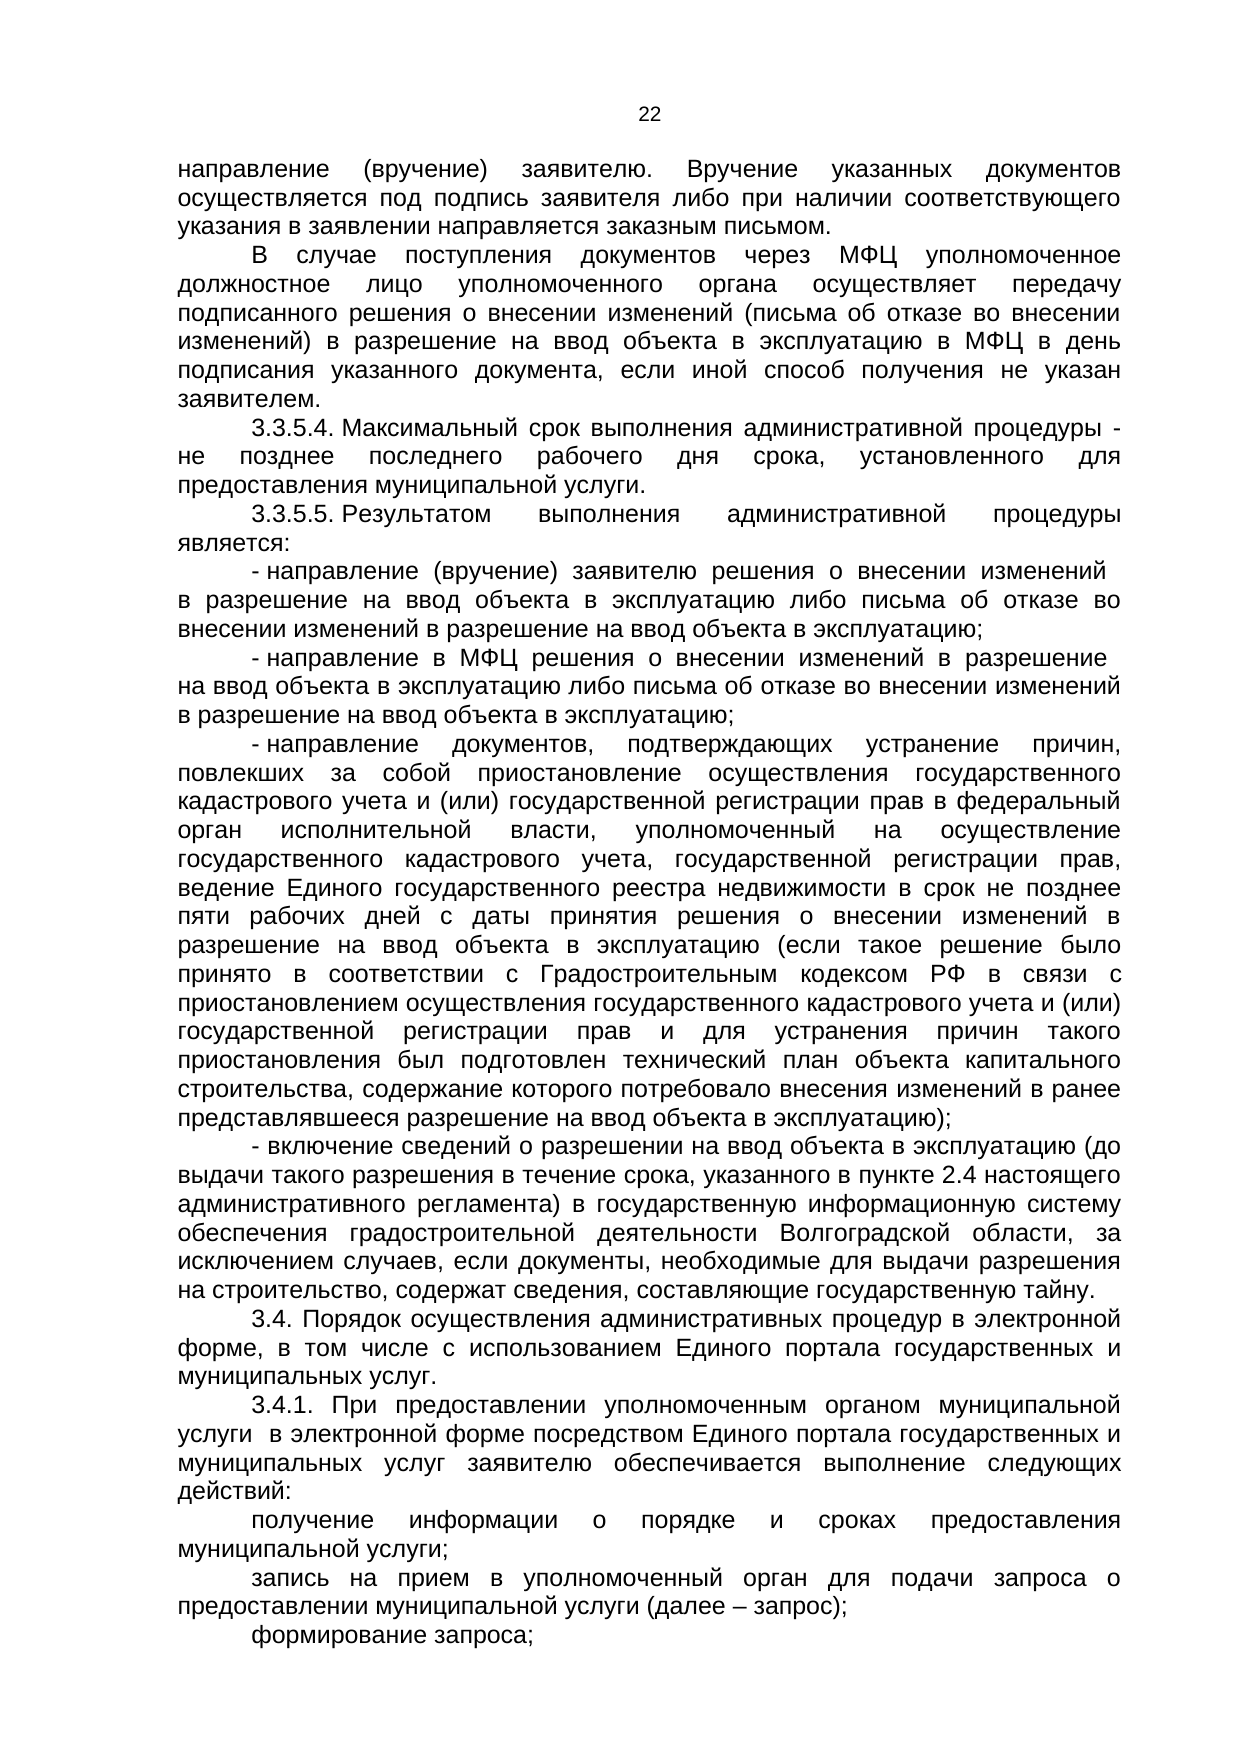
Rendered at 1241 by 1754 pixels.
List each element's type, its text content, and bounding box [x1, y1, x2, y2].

text - направление (вручение) заявителю решения о внесении изменений в разрешение на ввод объекта в эксплуатацию либо письма об отказе во внесении изменений в разрешение на ввод объекта в эксплуатацию; [177, 556, 1122, 643]
text 3.3.5.4. Максимальный срок выполнения административной процедуры - не позднее последнего рабочего дня срока, установленного для предоставления муниципальной услуги. [177, 413, 1122, 499]
text получение информации о порядке и сроках предоставления муниципальной услуги; [177, 1505, 1122, 1563]
text 3.4. Порядок осуществления административных процедур в электронной форме, в том числе с использованием Единого портала государственных и муниципальных услуг. [177, 1304, 1122, 1390]
text - направление в МФЦ решения о внесении изменений в разрешение на ввод объекта в эксплуатацию либо письма об отказе во внесении изменений в разрешение на ввод объекта в эксплуатацию; [177, 643, 1122, 729]
text - включение сведений о разрешении на ввод объекта в эксплуатацию (до выдачи такого разрешения в течение срока, указанного в пункте 2.4 настоящего административного регламента) в государственную информационную систему обеспечения градостроительной деятельности Волгоградской области, за исключением случаев, если документы, необходимые для выдачи разрешения на строительство, содержат сведения, составляющие государственную тайну. [177, 1131, 1122, 1304]
text - направление документов, подтверждающих устранение причин, повлекших за собой приостановление осуществления государственного кадастрового учета и (или) государственной регистрации прав в федеральный орган исполнительной власти, уполномоченный на осуществление государственного кадастрового учета, государственной регистрации прав, ведение Единого государственного реестра недвижимости в срок не позднее пяти рабочих дней с даты принятия решения о внесении изменений в разрешение на ввод объекта в эксплуатацию (если такое решение было принято в соответствии с Градостроительным кодексом РФ в связи с приостановлением осуществления государственного кадастрового учета и (или) государственной регистрации прав и для устранения причин такого приостановления был подготовлен технический план объекта капитального строительства, содержание которого потребовало внесения изменений в ранее представлявшееся разрешение на ввод объекта в эксплуатацию); [177, 729, 1122, 1131]
text 3.4.1. При предоставлении уполномоченным органом муниципальной услуги в электронной форме посредством Единого портала государственных и муниципальных услуг заявителю обеспечивается выполнение следующих действий: [177, 1390, 1122, 1505]
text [177, 154, 1122, 240]
text формирование запроса; [177, 1620, 1122, 1649]
text В случае поступления документов через МФЦ уполномоченное должностное лицо уполномоченного органа осуществляет передачу подписанного решения о внесении изменений (письма об отказе во внесении изменений) в разрешение на ввод объекта в эксплуатацию в МФЦ в день подписания указанного документа, если иной способ получения не указан заявителем. [177, 240, 1122, 413]
text запись на прием в уполномоченный орган для подачи запроса о предоставлении муниципальной услуги (далее – запрос); [177, 1563, 1122, 1620]
text 3.3.5.5. Результатом выполнения административной процедуры является: [177, 499, 1122, 556]
